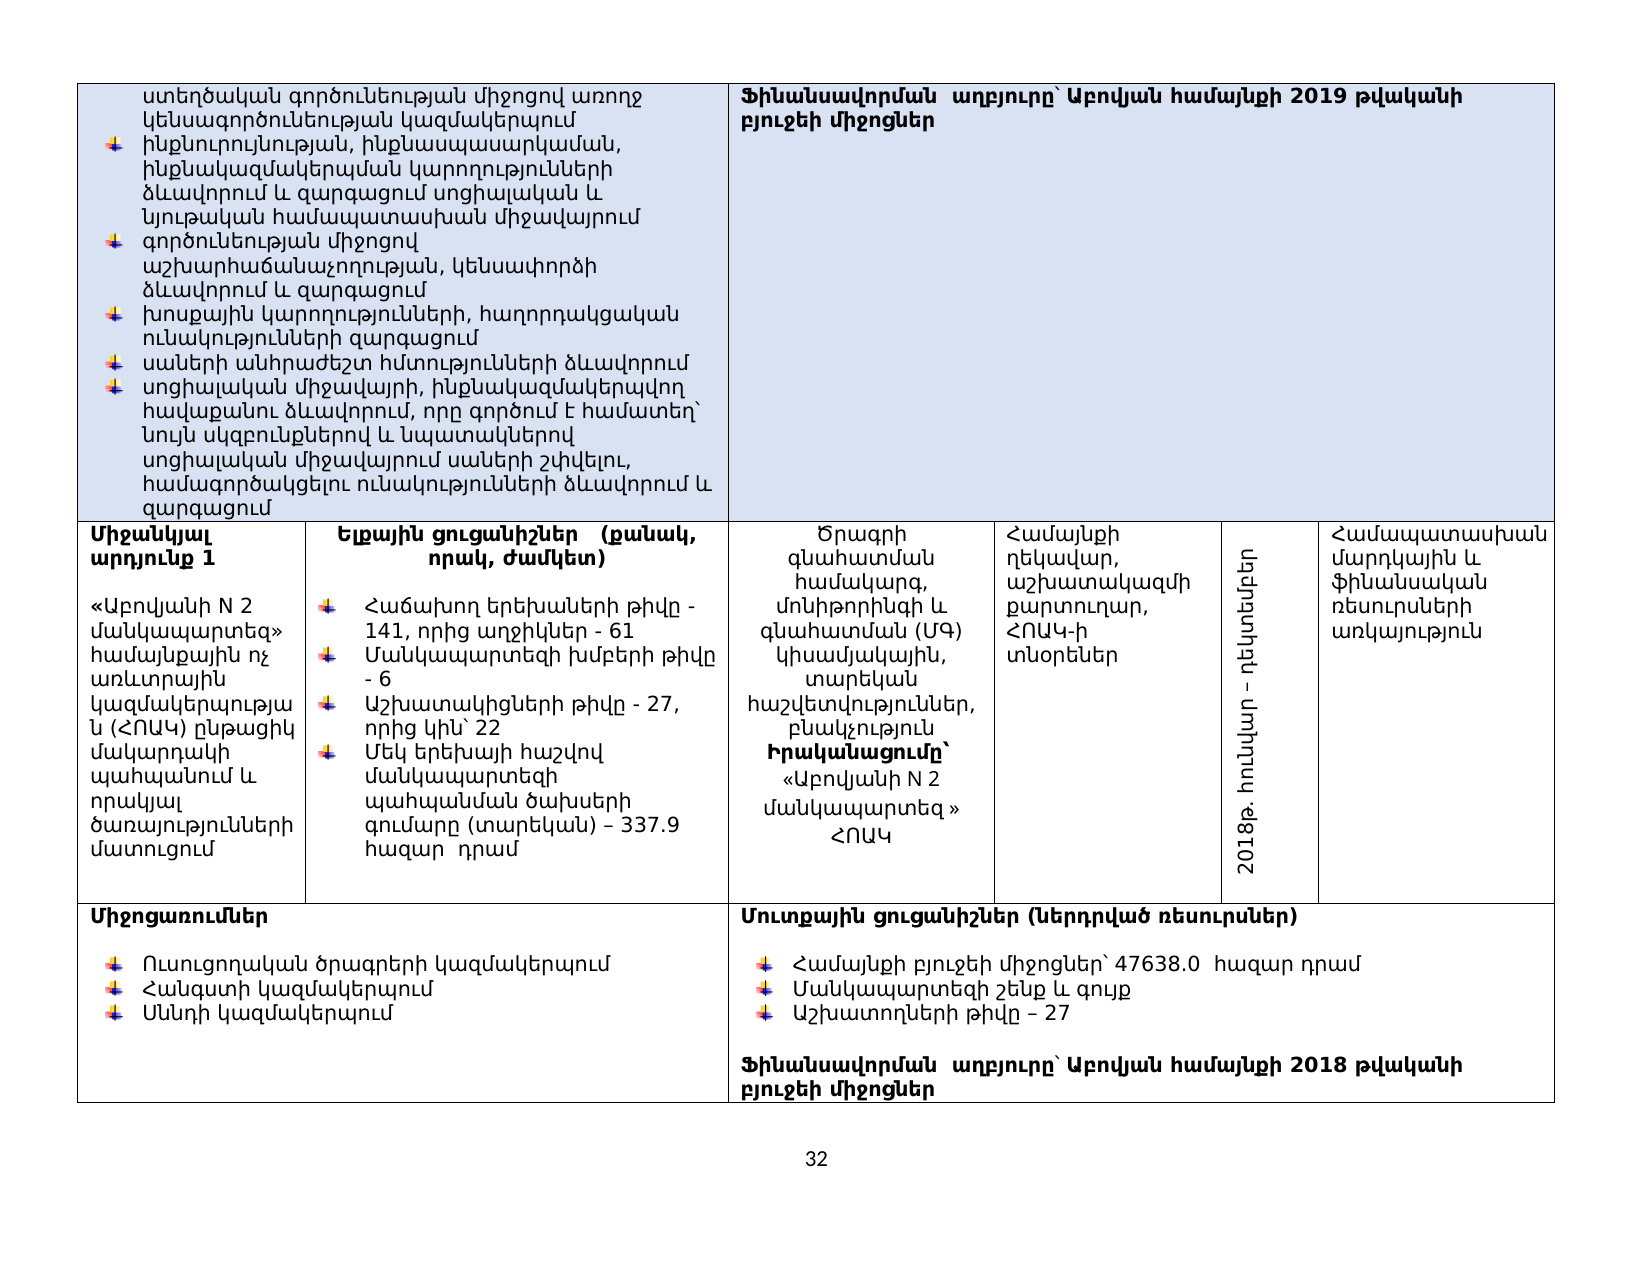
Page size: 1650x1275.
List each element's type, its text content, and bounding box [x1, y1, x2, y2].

picture [105, 135, 123, 152]
picture [105, 305, 123, 322]
table_cell Ծրագրի գնահատման համակարգ, մոնիթորինգի և գնահատման (ՄԳ) կիսամյակային, տարեկան հաշվետվություններ, բնակչություն Իրականացումը՝ «Աբովյանի N 2 մանկապարտեզ » ՀՈԱԿ [729, 522, 994, 903]
table_cell Ելքային ցուցանիշներ (քանակ, որակ, ժամկետ) Հաճախող երեխաների թիվը - 141, որից աղջիկներ - 61 Մանկապարտեզի խմբերի թիվը - 6 Աշխատակիցների թիվը - 27, որից կին՝ 22 Մեկ երեխայի հաշվով մանկապարտեզի պահպանման ծախսերի գումարը (տարեկան) – 337.9 հազար դրամ [306, 522, 728, 903]
table_cell Համայնքի ղեկավար, աշխատակազմի քարտուղար, ՀՈԱԿ-ի տնօրեներ [995, 522, 1221, 903]
table_cell Միջոցառումներ Ուսուցողական ծրագրերի կազմակերպում Հանգստի կազմակերպում Սննդի կազմակերպում [78, 904, 728, 1102]
picture [105, 353, 123, 371]
picture [756, 979, 773, 996]
table_cell Մուտքային ցուցանիշներ (ներդրված ռեսուրսներ) Համայնքի բյուջեի միջոցներ՝ 47638.0 հազար դրամ Մանկապարտեզի շենք և գույք Աշխատողների թիվը – 27 Ֆինանսավորման աղբյուրը՝ Աբովյան համայնքի 2018 թվականի բյուջեի միջոցներ [729, 904, 1554, 1102]
picture [318, 694, 336, 711]
picture [756, 955, 773, 972]
table_cell Միջանկյալ արդյունք 1 «Աբովյանի N 2 մանկապարտեզ» համայնքային ոչ առևտրային կազմակերպության (ՀՈԱԿ) ընթացիկ մակարդակի պահպանում և որակյալ ծառայությունների մատուցում [78, 522, 305, 903]
picture [105, 979, 123, 996]
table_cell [729, 84, 1554, 521]
picture [318, 597, 336, 614]
table_cell Համապատասխան մարդկային և ֆինանսական ռեսուրսների առկայություն [1319, 522, 1554, 903]
picture [756, 1003, 773, 1021]
table_cell 2018թ. հունվար – դեկտեմբեր [1222, 522, 1318, 903]
picture [318, 645, 336, 663]
picture [105, 232, 123, 249]
picture [318, 743, 336, 760]
picture [105, 1003, 123, 1021]
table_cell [78, 84, 728, 521]
picture [105, 955, 123, 972]
picture [105, 377, 123, 395]
